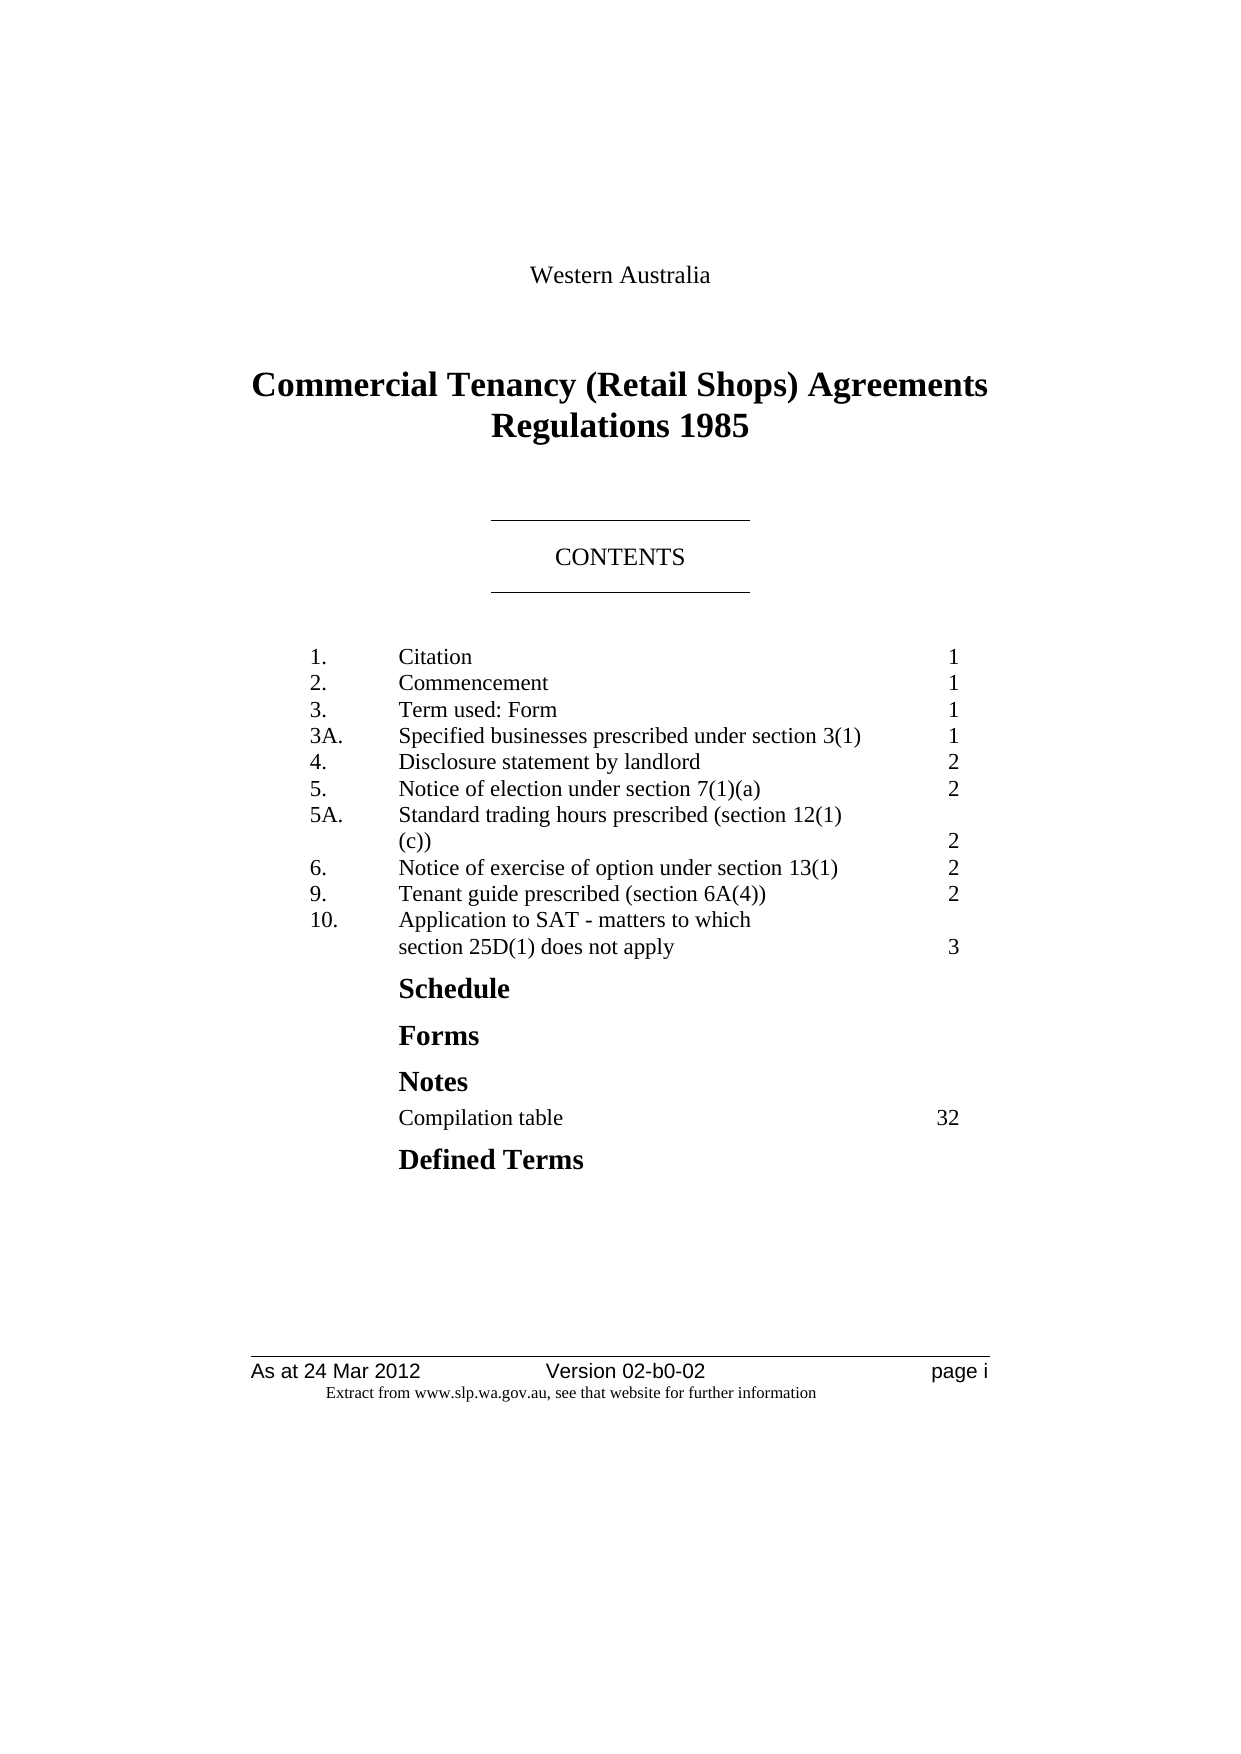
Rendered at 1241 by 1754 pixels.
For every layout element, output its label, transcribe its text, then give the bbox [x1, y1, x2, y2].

text 10. Application to SAT - matters to which section 25D(1) does not apply 3 [309, 906, 872, 959]
text 3. Term used: Form 1 [309, 696, 872, 722]
text 5. Notice of election under section 7(1)(a) 2 [309, 775, 872, 801]
text Notes [398, 1064, 872, 1097]
text Commercial Tenancy (Retail Shops) Agreements Regulations 1985 [251, 364, 990, 445]
text CONTENTS [491, 521, 750, 592]
text 3A. Specified businesses prescribed under section 3(1) 1 [309, 722, 872, 748]
text -1. Citation 1 [309, 643, 872, 669]
text Compilation table 32 [309, 1103, 872, 1130]
text Forms [398, 1018, 872, 1051]
text Schedule [398, 972, 872, 1005]
text 6. Notice of exercise of option under section 13(1) 2 [309, 854, 872, 880]
text 2. Commencement 1 [309, 669, 872, 696]
text 5A. Standard trading hours prescribed (section 12(1)(c)) 2 [309, 801, 872, 854]
text 4. Disclosure statement by landlord 2 [309, 748, 872, 775]
text Defined Terms [398, 1142, 872, 1176]
text 9. Tenant guide prescribed (section 6A(4)) 2 [309, 880, 872, 906]
